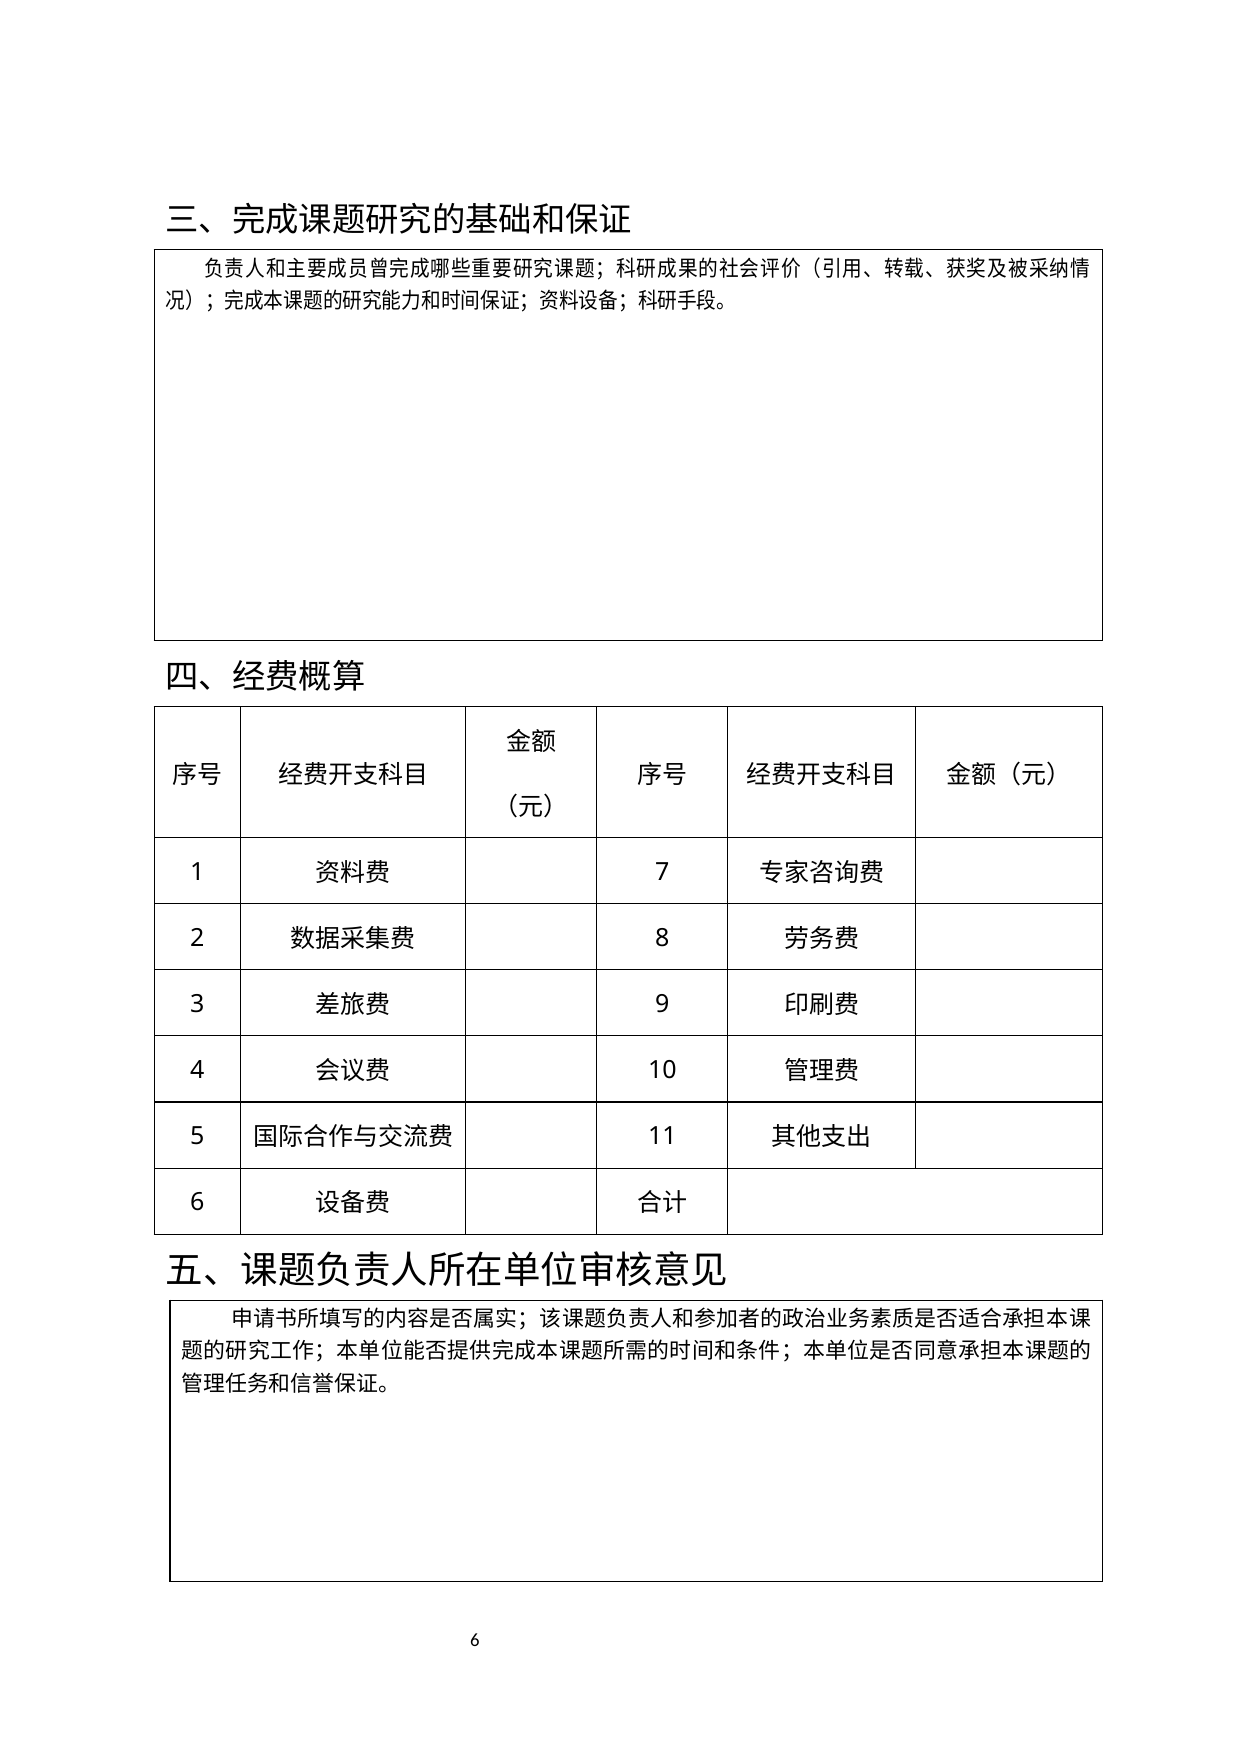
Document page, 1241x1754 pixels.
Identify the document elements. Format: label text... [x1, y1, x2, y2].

table_cell 2 [155, 904, 240, 969]
table_cell 5 [155, 1103, 240, 1167]
table_cell 专家咨询费 [728, 838, 915, 903]
table_cell [728, 1169, 1102, 1233]
table_cell 8 [597, 904, 727, 969]
table_cell 7 [597, 838, 727, 903]
table_header 序号 [155, 707, 240, 837]
table_cell 数据采集费 [241, 904, 465, 969]
table_cell 设备费 [241, 1169, 465, 1233]
text 四、经费概算 [165, 641, 1075, 706]
table_header 序号 [597, 707, 727, 837]
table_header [171, 1301, 1102, 1581]
table_cell 10 [597, 1036, 727, 1101]
table_cell 劳务费 [728, 904, 915, 969]
table_cell 印刷费 [728, 970, 915, 1035]
text 五、课题负责人所在单位审核意见 [165, 1235, 1075, 1299]
table_cell 资料费 [241, 838, 465, 903]
table_cell 会议费 [241, 1036, 465, 1101]
table_header 经费开支科目 [728, 707, 915, 837]
table_cell 差旅费 [241, 970, 465, 1035]
table_header 金额（元） [916, 707, 1102, 837]
table_cell 11 [597, 1103, 727, 1167]
table_cell 管理费 [728, 1036, 915, 1101]
table_cell 6 [155, 1169, 240, 1233]
table_cell 3 [155, 970, 240, 1035]
table_cell [466, 1103, 596, 1167]
table_cell 4 [155, 1036, 240, 1101]
text 三、完成课题研究的基础和保证 [165, 184, 1075, 249]
table_header 负责人和主要成员曾完成哪些重要研究课题；科研成果的社会评价（引用、转载、获奖及被采纳情况）；完成本课题的研究能力和时间保证；资料设备；科研手段。 [155, 250, 1102, 640]
table_cell 其他支出 [728, 1103, 915, 1167]
table_header 金额（元） [466, 707, 596, 837]
table_cell [466, 1036, 596, 1101]
table_cell 9 [597, 970, 727, 1035]
table_header 经费开支科目 [241, 707, 465, 837]
table_cell 国际合作与交流费 [241, 1103, 465, 1167]
table_cell [466, 1169, 596, 1233]
table_cell [916, 1036, 1102, 1101]
table_cell [466, 970, 596, 1035]
table_cell [466, 838, 596, 903]
table_cell [466, 904, 596, 969]
table_cell [916, 904, 1102, 969]
table_cell [916, 838, 1102, 903]
table_cell [916, 970, 1102, 1035]
table_cell 1 [155, 838, 240, 903]
table_cell 合计 [597, 1169, 727, 1233]
table_cell [916, 1103, 1102, 1167]
